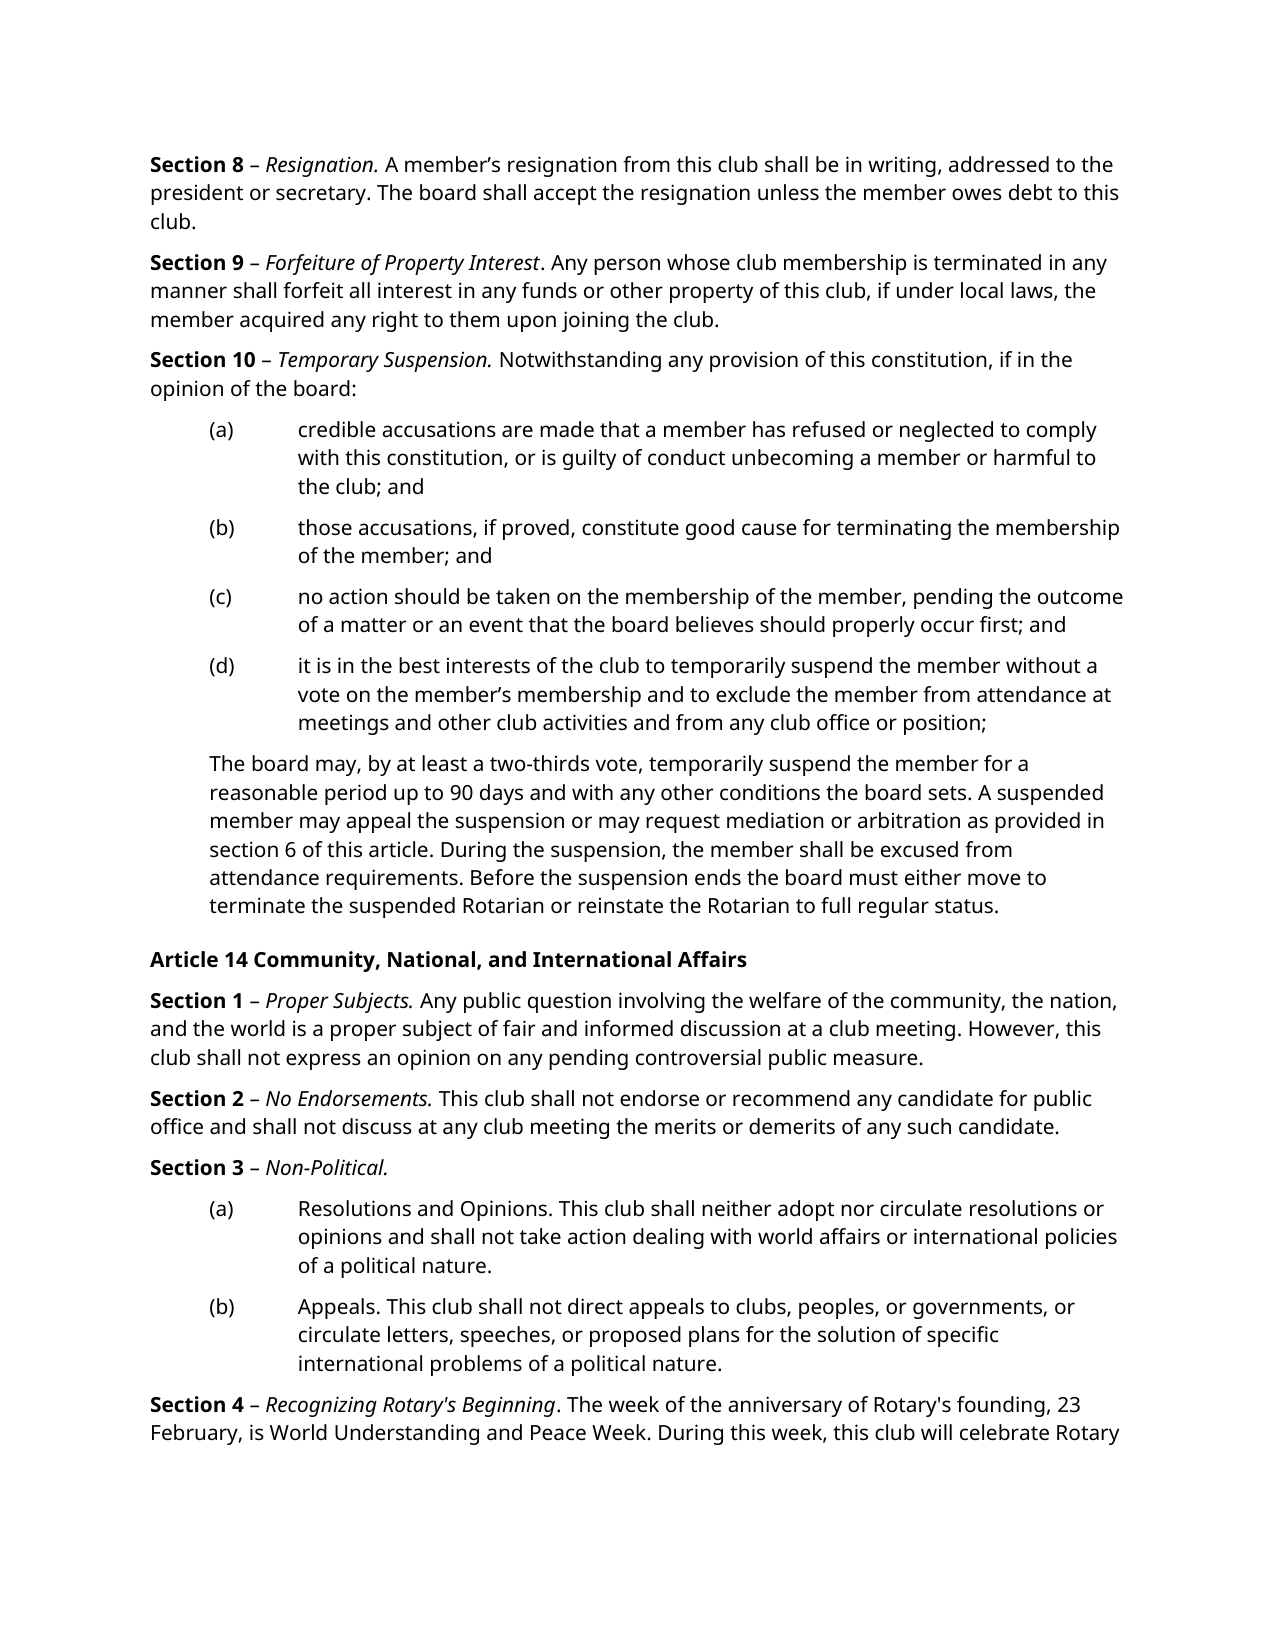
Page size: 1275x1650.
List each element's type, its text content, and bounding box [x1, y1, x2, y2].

subtitle Article 14 Community, National, and International Affairs [150, 945, 1125, 973]
subtitle The board may, by at least a two-thirds vote, temporarily suspend the member for a reasonable period up to 90 days and with any other conditions the board sets. A suspended member may appeal the suspension or may request mediation or arbitration as provided in section 6 of this article. During the suspension, the member shall be excused from attendance requirements. Before the suspension ends the board must either move to terminate the suspended Rotarian or reinstate the Rotarian to full regular status. [209, 749, 1125, 920]
subtitle Section 2 – No Endorsements. This club shall not endorse or recommend any candidate for public office and shall not discuss at any club meeting the merits or demerits of any such candidate. [150, 1084, 1125, 1141]
subtitle it is in the best interests of the club to temporarily suspend the member without a vote on the member’s membership and to exclude the member from attendance at meetings and other club activities and from any club office or position; [209, 652, 1125, 737]
subtitle Section 9 – Forfeiture of Property Interest. Any person whose club membership is terminated in any manner shall forfeit all interest in any funds or other property of this club, if under local laws, the member acquired any right to them upon joining the club. [150, 248, 1125, 333]
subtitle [150, 1390, 1125, 1447]
subtitle Section 1 – Proper Subjects. Any public question involving the welfare of the community, the nation, and the world is a proper subject of fair and informed discussion at a club meeting. However, this club shall not express an opinion on any pending controversial public measure. [150, 986, 1125, 1071]
subtitle Appeals. This club shall not direct appeals to clubs, peoples, or governments, or circulate letters, speeches, or proposed plans for the solution of specific international problems of a political nature. [209, 1292, 1125, 1377]
subtitle those accusations, if proved, constitute good cause for terminating the membership of the member; and [209, 513, 1125, 570]
subtitle credible accusations are made that a member has refused or neglected to comply with this constitution, or is guilty of conduct unbecoming a member or harmful to the club; and [209, 415, 1125, 500]
subtitle Section 3 – Non-Political. [150, 1153, 1125, 1182]
subtitle no action should be taken on the membership of the member, pending the outcome of a matter or an event that the board believes should properly occur first; and [209, 582, 1125, 639]
subtitle Section 8 – Resignation. A member’s resignation from this club shall be in writing, addressed to the president or secretary. The board shall accept the resignation unless the member owes debt to this club. [150, 150, 1125, 235]
subtitle Section 10 – Temporary Suspension. Notwithstanding any provision of this constitution, if in the opinion of the board: [150, 346, 1125, 402]
subtitle Resolutions and Opinions. This club shall neither adopt nor circulate resolutions or opinions and shall not take action dealing with world affairs or international policies of a political nature. [209, 1194, 1125, 1279]
